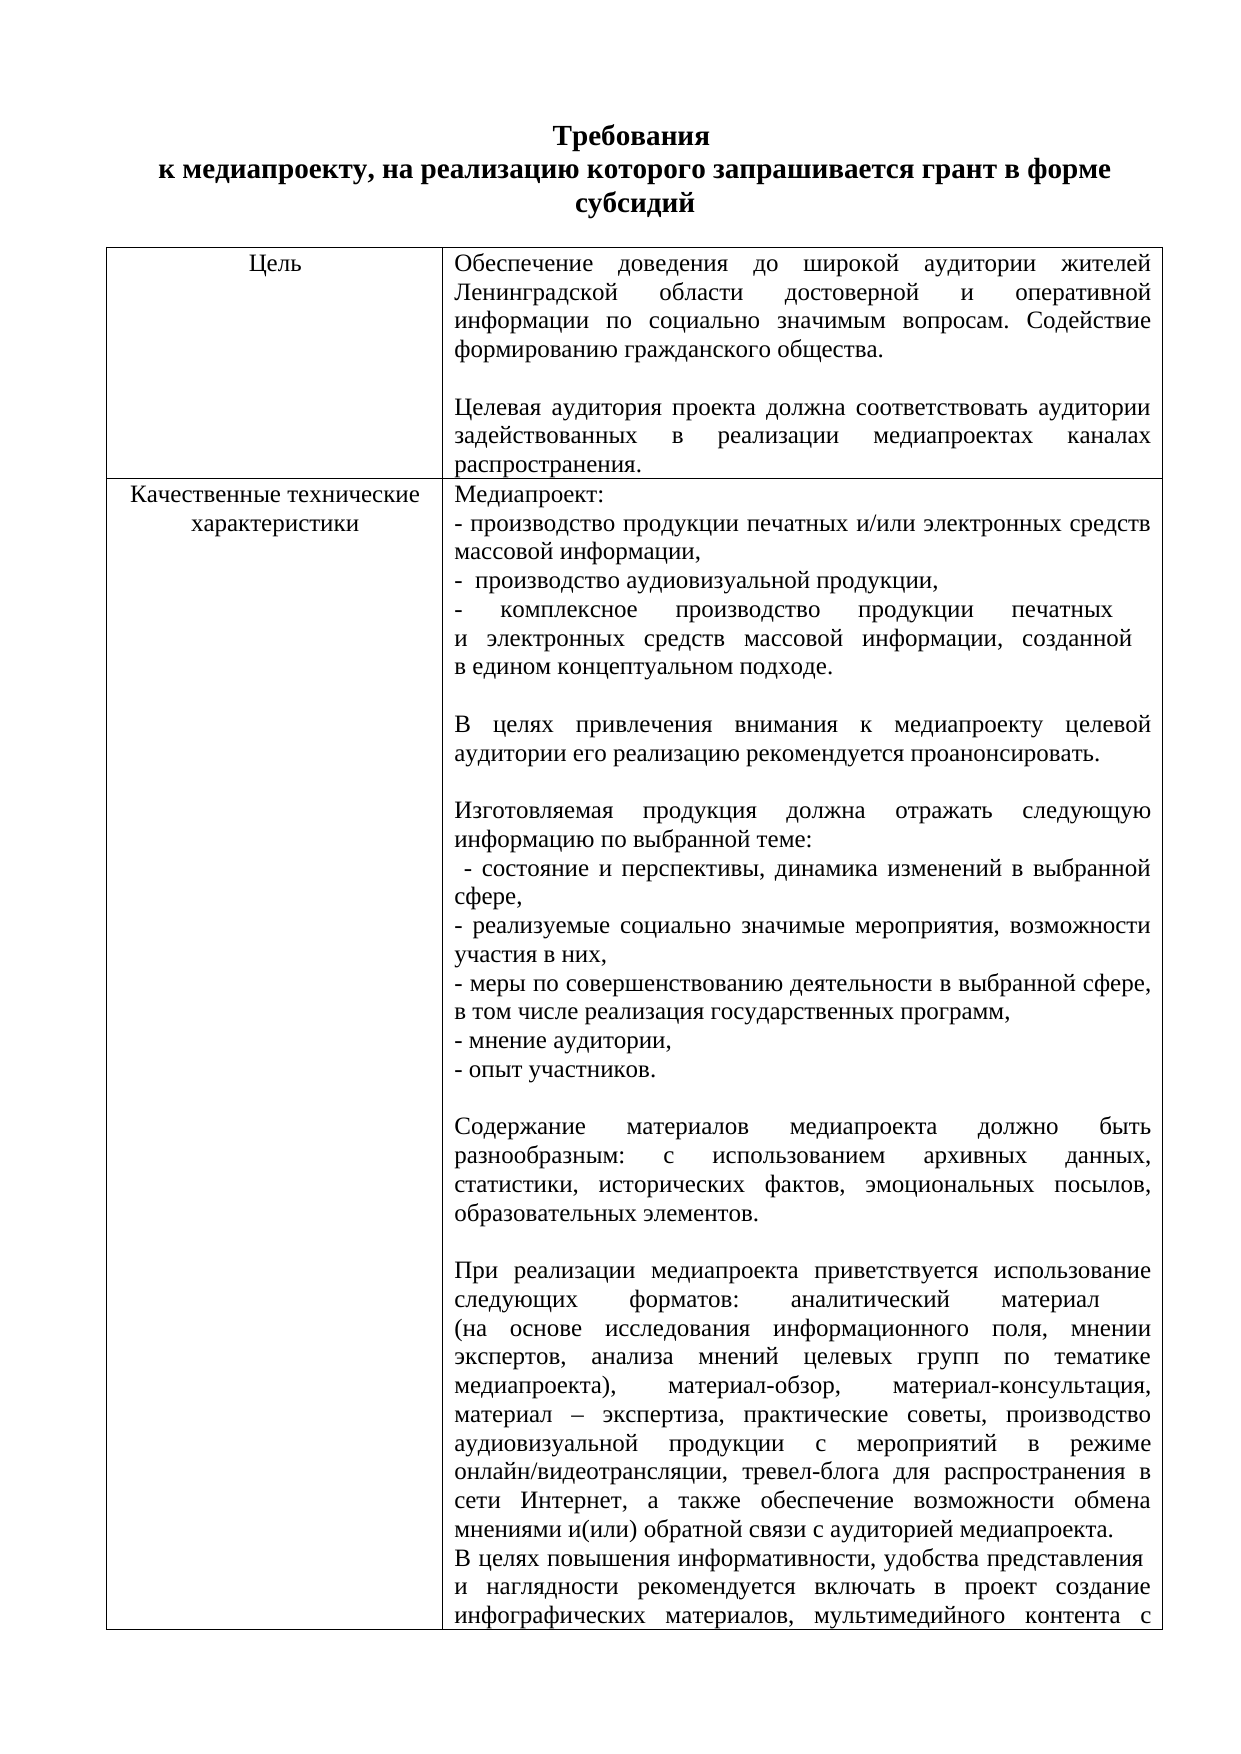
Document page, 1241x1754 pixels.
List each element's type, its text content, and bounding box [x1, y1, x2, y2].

text Требования к медиапроекту, на реализацию которого запрашивается грант в форме субсидий [118, 118, 1152, 219]
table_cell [443, 479, 1162, 1629]
table_header Обеспечение доведения до широкой аудитории жителей Ленинградской области достоверной и оперативной информации по социально значимым вопросам. Содействие формированию гражданского общества. Целевая аудитория проекта должна соответствовать аудитории задействованных в реализации медиапроектах каналах распространения. [443, 248, 1162, 478]
table_header Цель [107, 248, 442, 478]
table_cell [107, 479, 442, 1629]
